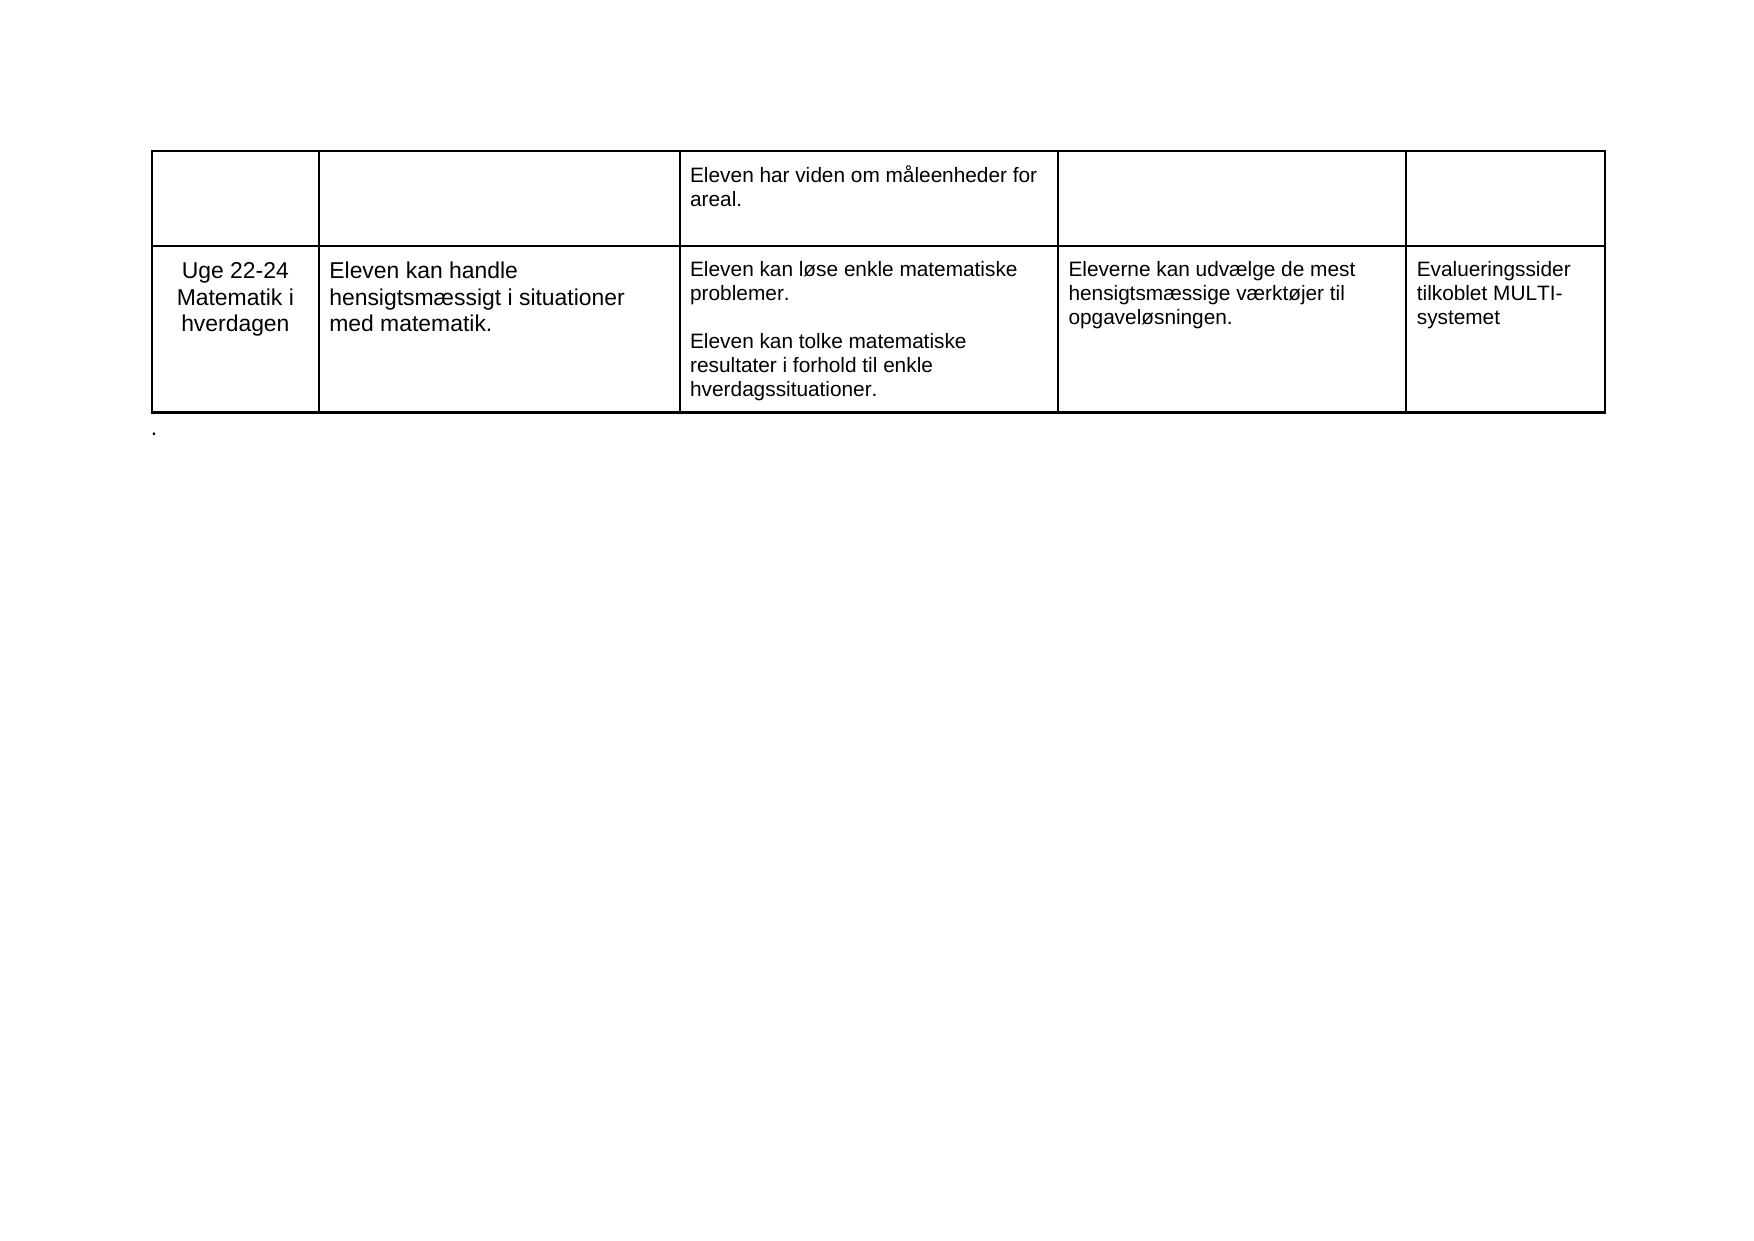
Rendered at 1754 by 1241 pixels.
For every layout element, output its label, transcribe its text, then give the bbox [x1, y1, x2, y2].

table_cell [1407, 152, 1604, 245]
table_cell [320, 152, 679, 245]
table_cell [153, 152, 318, 245]
text . [151, 414, 1604, 440]
table_cell Eleverne kan udvælge de mest hensigtsmæssige værktøjer til opgaveløsningen. [1059, 247, 1405, 411]
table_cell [1059, 152, 1405, 245]
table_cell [681, 152, 1057, 245]
table_cell Uge 22-24 Matematik i hverdagen [153, 247, 318, 411]
table_cell Eleven kan løse enkle matematiske problemer. Eleven kan tolke matematiske resultater i forhold til enkle hverdagssituationer. [681, 247, 1057, 411]
table_cell Eleven kan handle hensigtsmæssigt i situationer med matematik. [320, 247, 679, 411]
table_cell Evalueringssider tilkoblet MULTI-systemet [1407, 247, 1604, 411]
